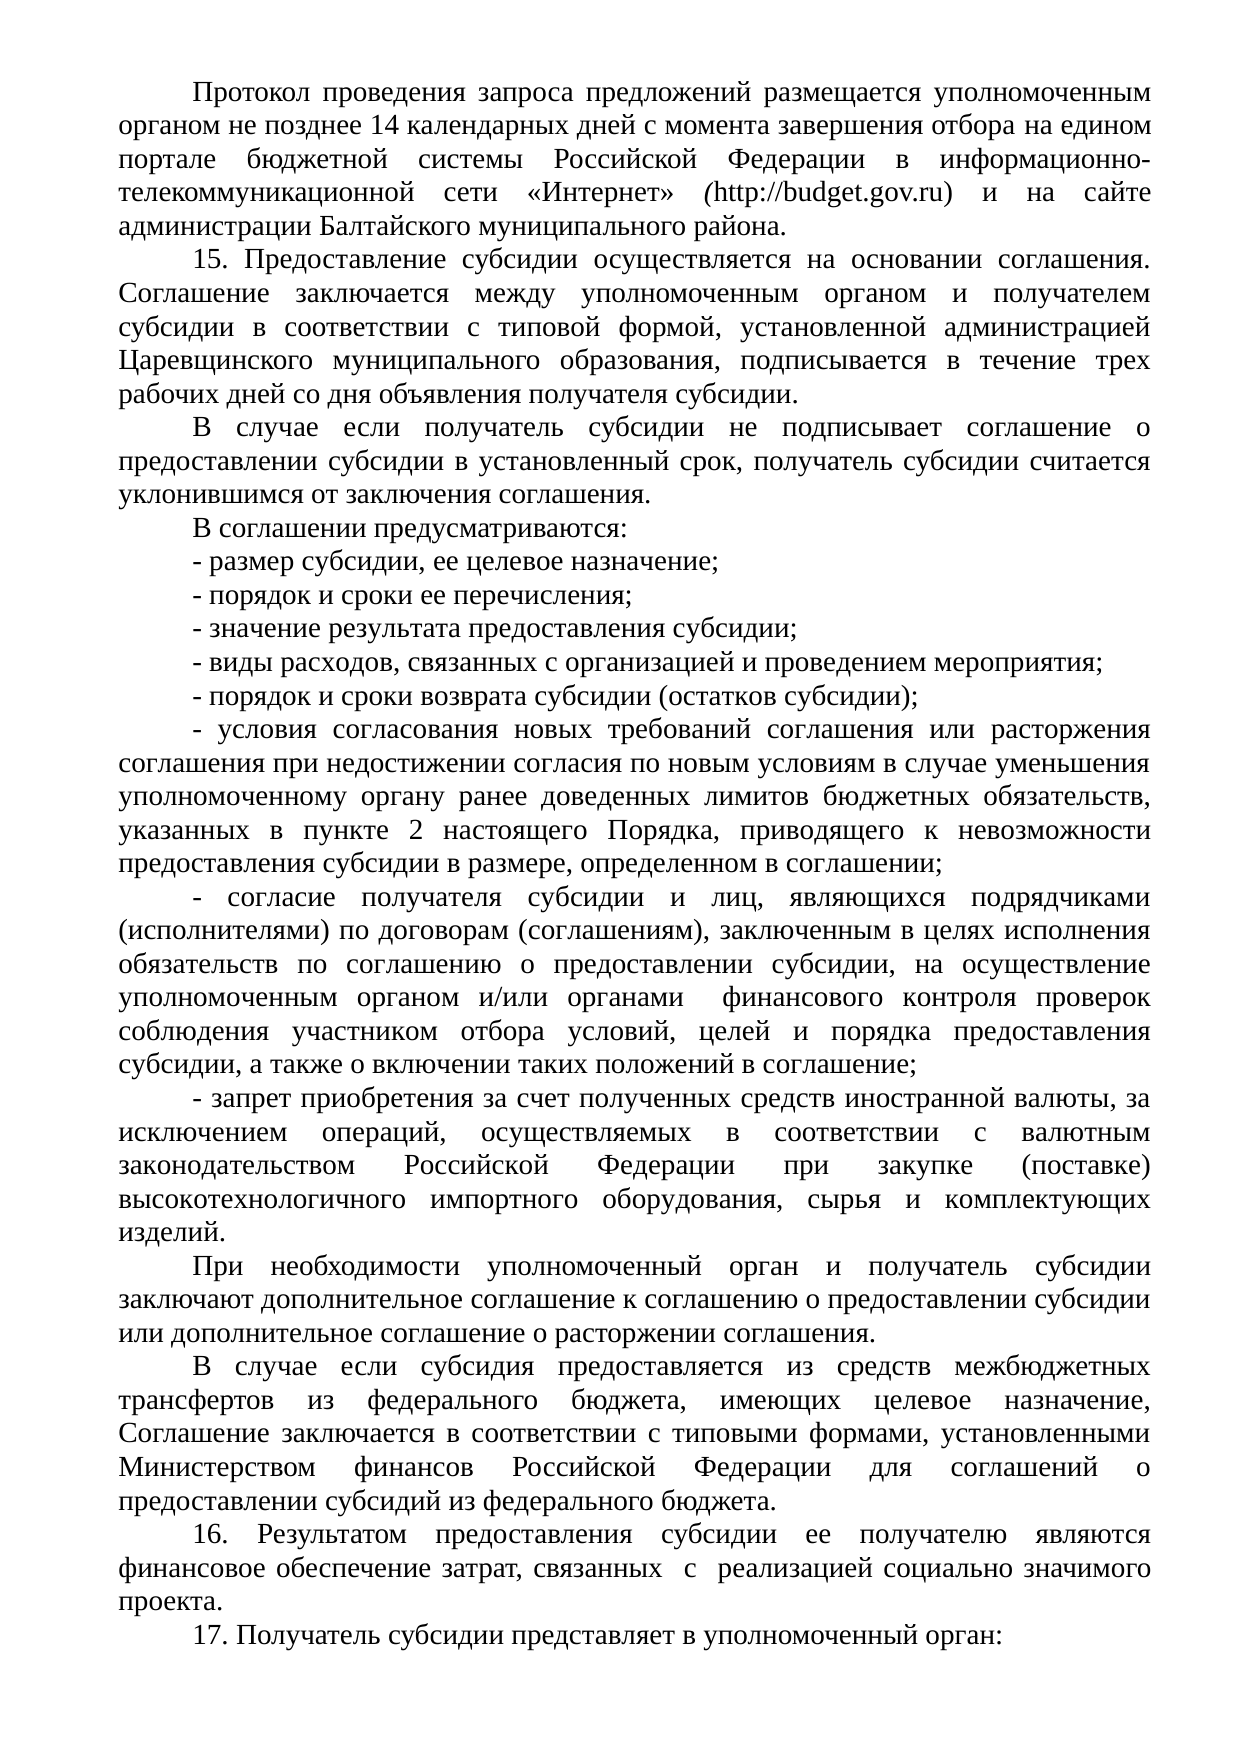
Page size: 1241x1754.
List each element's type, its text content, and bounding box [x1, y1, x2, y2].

text - запрет приобретения за счет полученных средств иностранной валюты, за исключением операций, осуществляемых в соответствии с валютным законодательством Российской Федерации при закупке (поставке) высокотехнологичного импортного оборудования, сырья и комплектующих изделий. [118, 1080, 1152, 1248]
text - согласие получателя субсидии и лиц, являющихся подрядчиками (исполнителями) по договорам (соглашениям), заключенным в целях исполнения обязательств по соглашению о предоставлении субсидии, на осуществление уполномоченным органом и/или органами финансового контроля проверок соблюдения участником отбора условий, целей и порядка предоставления субсидии, а также о включении таких положений в соглашение; [118, 879, 1152, 1080]
text Протокол проведения запроса предложений размещается уполномоченным органом не позднее 14 календарных дней с момента завершения отбора на едином портале бюджетной системы Российской Федерации в информационно-телекоммуникационной сети «Интернет» (http://budget.gov.ru) и на сайте администрации Балтайского муниципального района. [118, 74, 1152, 141]
text В случае если получатель субсидии не подписывает соглашение о предоставлении субсидии в установленный срок, получатель субсидии считается уклонившимся от заключения соглашения. [118, 409, 1152, 510]
text - значение результата предоставления субсидии; [118, 611, 1152, 644]
text 15. Предоставление субсидии осуществляется на основании соглашения. Соглашение заключается между уполномоченным органом и получателем субсидии в соответствии с типовой формой, установленной администрацией Царевщинского муниципального образования, подписывается в течение трех рабочих дней со дня объявления получателя субсидии. [118, 242, 1152, 409]
text - порядок и сроки возврата субсидии (остатков субсидии); [118, 678, 1152, 711]
text Протокол проведения запроса предложений размещается уполномоченным органом не позднее 14 календарных дней с момента завершения отбора на едином портале бюджетной системы Российской Федерации в информационно-телекоммуникационной сети «Интернет» (http://budget.gov.ru) и на сайте администрации Балтайского муниципального района. [118, 174, 1152, 242]
text При необходимости уполномоченный орган и получатель субсидии заключают дополнительное соглашение к соглашению о предоставлении субсидии или дополнительное соглашение о расторжении соглашения. [118, 1248, 1152, 1348]
text В соглашении предусматриваются: [118, 510, 1152, 543]
text 17. Получатель субсидии представляет в уполномоченный орган: [118, 1617, 1152, 1650]
text - порядок и сроки ее перечисления; [118, 577, 1152, 611]
text - условия согласования новых требований соглашения или расторжения соглашения при недостижении согласия по новым условиям в случае уменьшения уполномоченному органу ранее доведенных лимитов бюджетных обязательств, указанных в пункте 2 настоящего Порядка, приводящего к невозможности предоставления субсидии в размере, определенном в соглашении; [118, 711, 1152, 879]
text - размер субсидии, ее целевое назначение; [118, 543, 1152, 577]
text В случае если субсидия предоставляется из средств межбюджетных трансфертов из федерального бюджета, имеющих целевое назначение, Соглашение заключается в соответствии с типовыми формами, установленными Министерством финансов Российской Федерации для соглашений о предоставлении субсидий из федерального бюджета. [118, 1348, 1152, 1516]
text - виды расходов, связанных с организацией и проведением мероприятия; [118, 644, 1152, 678]
text 16. Результатом предоставления субсидии ее получателю являются финансовое обеспечение затрат, связанных с реализацией социально значимого проекта. [118, 1516, 1152, 1617]
